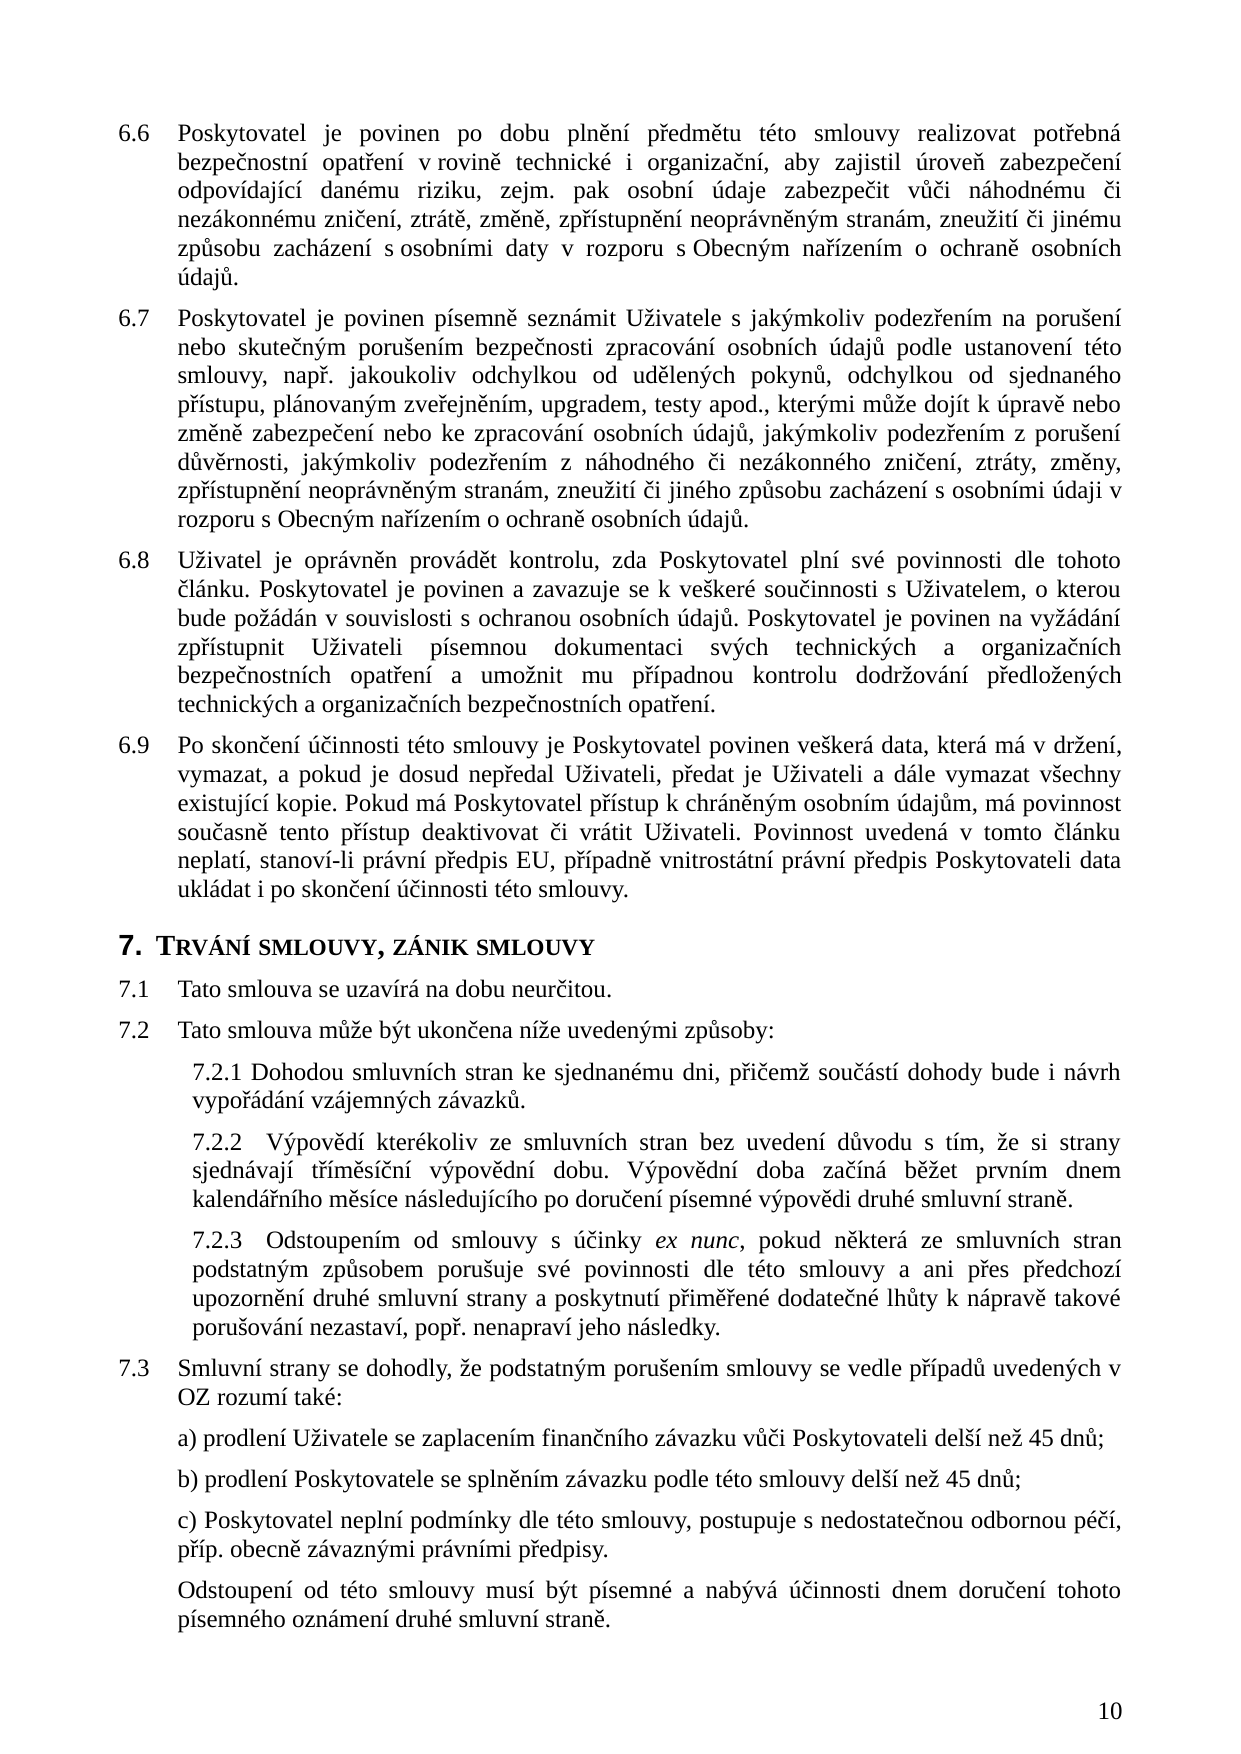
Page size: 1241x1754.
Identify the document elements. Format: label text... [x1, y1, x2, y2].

subtitle Po skončení účinnosti této smlouvy je Poskytovatel povinen veškerá data, která má v držení, vymazat, a pokud je dosud nepředal Uživateli, předat je Uživateli a dále vymazat všechny existující kopie. Pokud má Poskytovatel přístup k chráněným osobním údajům, má povinnost současně tento přístup deaktivovat či vrátit Uživateli. Povinnost uvedená v tomto článku neplatí, stanoví-li právní předpis EU, případně vnitrostátní právní předpis Poskytovateli data ukládat i po skončení účinnosti této smlouvy. [118, 731, 1122, 903]
subtitle Poskytovatel je povinen písemně seznámit Uživatele s jakýmkoliv podezřením na porušení nebo skutečným porušením bezpečnosti zpracování osobních údajů podle ustanovení této smlouvy, např. jakoukoliv odchylkou od udělených pokynů, odchylkou od sjednaného přístupu, plánovaným zveřejněním, upgradem, testy apod., kterými může dojít k úpravě nebo změně zabezpečení nebo ke zpracování osobních údajů, jakýmkoliv podezřením z porušení důvěrnosti, jakýmkoliv podezřením z náhodného či nezákonného zničení, ztráty, změny, zpřístupnění neoprávněným stranám, zneužití či jiného způsobu zacházení s osobními údaji v rozporu s Obecným nařízením o ochraně osobních údajů. [118, 303, 1122, 533]
list Tato smlouva může být ukončena níže uvedenými způsoby: [118, 1016, 1122, 1044]
text 7.2.3 Odstoupením od smlouvy s účinky ex nunc, pokud některá ze smluvních stran podstatným způsobem porušuje své povinnosti dle této smlouvy a ani přes předchozí upozornění druhé smluvní strany a poskytnutí přiměřené dodatečné lhůty k nápravě takové porušování nezastaví, popř. nenapraví jeho následky. [192, 1226, 1122, 1341]
text 7.2.2 Výpovědí kterékoliv ze smluvních stran bez uvedení důvodu s tím, že si strany sjednávají tříměsíční výpovědní dobu. Výpovědní doba začíná běžet prvním dnem kalendářního měsíce následujícího po doručení písemné výpovědi druhé smluvní straně. [192, 1127, 1122, 1213]
subtitle Trvání smlouvy, zánik smlouvy [118, 928, 1122, 962]
text a) prodlení Uživatele se zaplacením finančního závazku vůči Poskytovateli delší než 45 dnů; [177, 1423, 1122, 1452]
subtitle Poskytovatel je povinen po dobu plnění předmětu této smlouvy realizovat potřebná bezpečnostní opatření v rovině technické i organizační, aby zajistil úroveň zabezpečení odpovídající danému riziku, zejm. pak osobní údaje zabezpečit vůči náhodnému či nezákonnému zničení, ztrátě, změně, zpřístupnění neoprávněným stranám, zneužití či jinému způsobu zacházení s osobními daty v rozporu s Obecným nařízením o ochraně osobních údajů. [118, 118, 1122, 291]
text c) Poskytovatel neplní podmínky dle této smlouvy, postupuje s nedostatečnou odbornou péčí, příp. obecně závaznými právními předpisy. [177, 1506, 1122, 1563]
text b) prodlení Poskytovatele se splněním závazku podle této smlouvy delší než 45 dnů; [177, 1464, 1122, 1493]
list Tato smlouva se uzavírá na dobu neurčitou. [118, 974, 1122, 1003]
subtitle Uživatel je oprávněn provádět kontrolu, zda Poskytovatel plní své povinnosti dle tohoto článku. Poskytovatel je povinen a zavazuje se k veškeré součinnosti s Uživatelem, o kterou bude požádán v souvislosti s ochranou osobních údajů. Poskytovatel je povinen na vyžádání zpřístupnit Uživateli písemnou dokumentaci svých technických a organizačních bezpečnostních opatření a umožnit mu případnou kontrolu dodržování předložených technických a organizačních bezpečnostních opatření. [118, 546, 1122, 718]
list Smluvní strany se dohodly, že podstatným porušením smlouvy se vedle případů uvedených v OZ rozumí také: [118, 1353, 1122, 1411]
text Odstoupení od této smlouvy musí být písemné a nabývá účinnosti dnem doručení tohoto písemného oznámení druhé smluvní straně. [177, 1576, 1122, 1633]
text 7.2.1 Dohodou smluvních stran ke sjednanému dni, přičemž součástí dohody bude i návrh vypořádání vzájemných závazků. [192, 1057, 1122, 1114]
